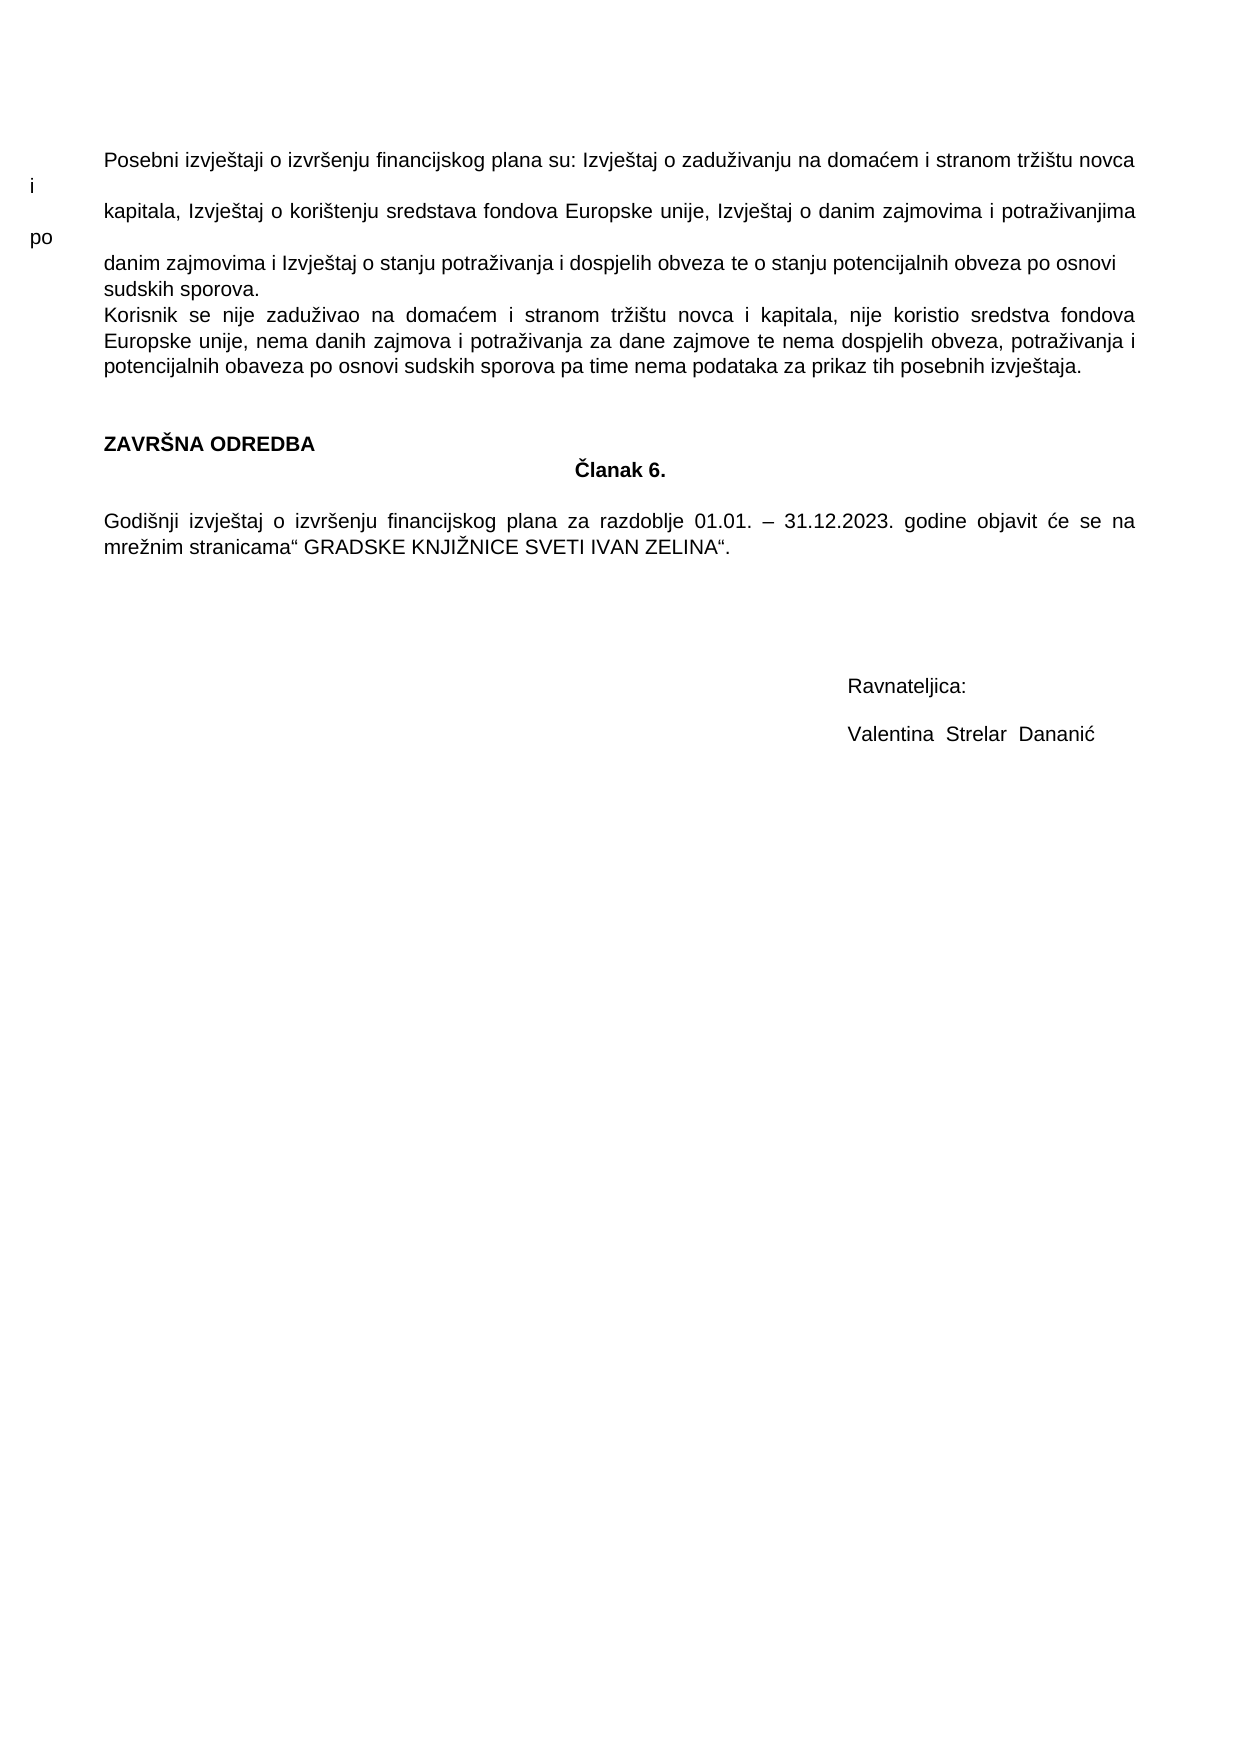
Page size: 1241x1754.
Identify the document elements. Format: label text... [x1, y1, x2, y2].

text ZAVRŠNA ODREDBA [103, 432, 1137, 456]
text danim zajmovima i Izvještaj o stanju potraživanja i dospjelih obveza te o stanju potencijalnih obveza po osnovi [103, 251, 1137, 275]
text Ravnateljica: [103, 674, 1137, 698]
text kapitala, Izvještaj o korištenju sredstava fondova Europske unije, Izvještaj o danim zajmovima i potraživanjima po [29, 199, 1137, 249]
text sudskih sporova. [29, 277, 1137, 301]
text Valentina Strelar Dananić [103, 722, 1137, 746]
text Korisnik se nije zaduživao na domaćem i stranom tržištu novca i kapitala, nije koristio sredstva fondova Europske unije, nema danih zajmova i potraživanja za dane zajmove te nema dospjelih obveza, potraživanja i potencijalnih obaveza po osnovi sudskih sporova pa time nema podataka za prikaz tih posebnih izvještaja. [103, 303, 1137, 378]
text Posebni izvještaji o izvršenju financijskog plana su: Izvještaj o zaduživanju na domaćem i stranom tržištu novca i [29, 148, 1137, 197]
text Članak 6. [103, 458, 1137, 482]
text Godišnji izvještaj o izvršenju financijskog plana za razdoblje 01.01. – 31.12.2023. godine objavit će se na mrežnim stranicama“ GRADSKE KNJIŽNICE SVETI IVAN ZELINA“. [103, 509, 1137, 559]
